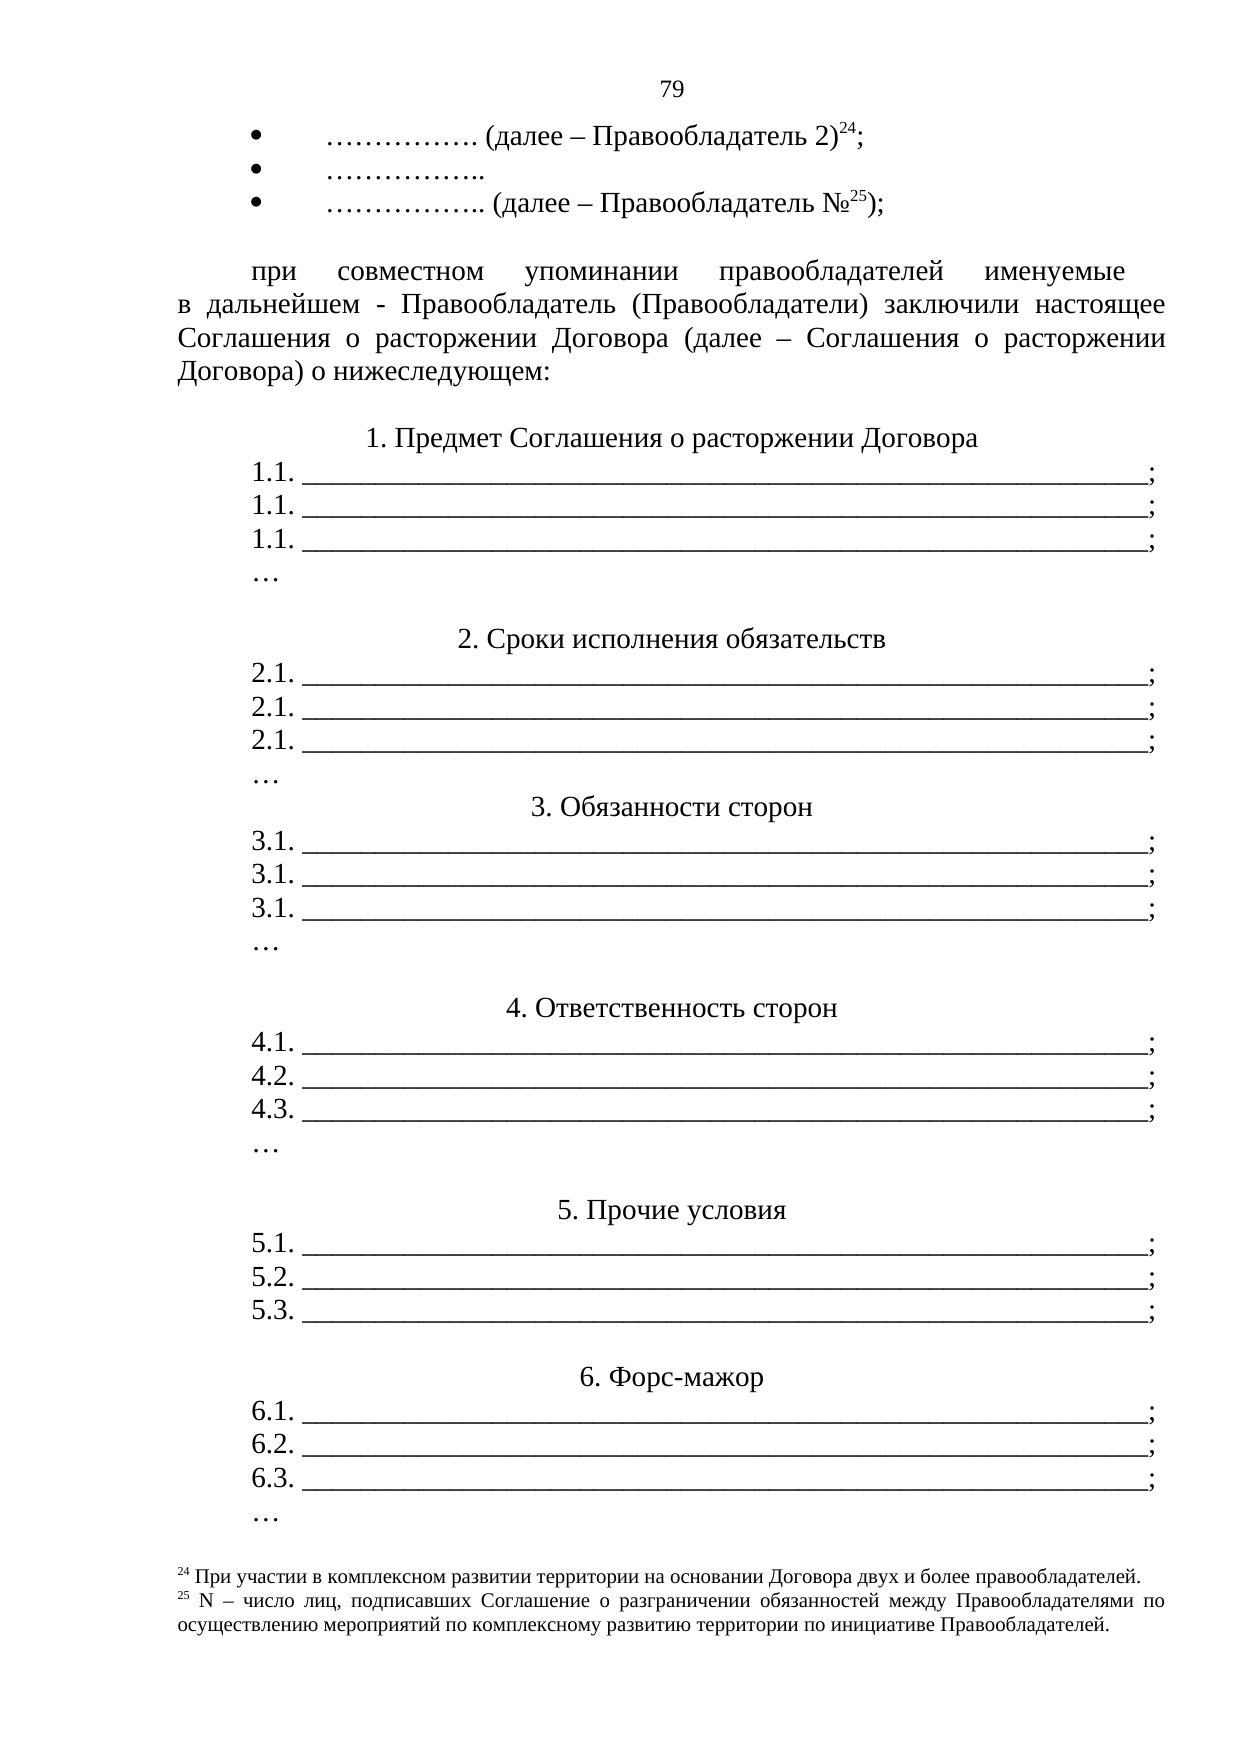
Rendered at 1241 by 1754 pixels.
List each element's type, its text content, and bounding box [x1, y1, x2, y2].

text 5.2. __________________________________________________________; [177, 1259, 1166, 1292]
text 3. Обязанности сторон [177, 789, 1166, 823]
text 6.1. __________________________________________________________; [177, 1393, 1166, 1427]
list …………….. [177, 152, 1166, 185]
text 4. Ответственность сторон [177, 991, 1166, 1024]
text 1.1. __________________________________________________________; [177, 487, 1166, 521]
text … [177, 923, 1166, 957]
text 3.1. __________________________________________________________; [177, 823, 1166, 856]
text … [177, 1494, 1166, 1527]
list …………….. (далее – Правообладатель №); [177, 185, 1166, 219]
text 1. Предмет Соглашения о расторжении Договора [177, 420, 1166, 454]
text 3.1. __________________________________________________________; [177, 890, 1166, 923]
text 2.1. __________________________________________________________; [177, 689, 1166, 722]
text 2.1. __________________________________________________________; [177, 655, 1166, 689]
text 5. Прочие условия [177, 1192, 1166, 1225]
list ……………. (далее – Правообладатель 2); [177, 118, 1166, 152]
text 1.1. __________________________________________________________; [177, 454, 1166, 487]
text … [177, 1125, 1166, 1158]
text при совместном упоминании правообладателей именуемые в дальнейшем - Правообладатель (Правообладатели) заключили настоящее Соглашения о расторжении Договора (далее – Соглашения о расторжении Договора) о нижеследующем: [177, 253, 1166, 387]
text … [177, 756, 1166, 789]
text 2.1. __________________________________________________________; [177, 722, 1166, 756]
text 2. Сроки исполнения обязательств [177, 622, 1166, 655]
text … [177, 554, 1166, 588]
text 5.3. __________________________________________________________; [177, 1292, 1166, 1326]
text 3.1. __________________________________________________________; [177, 856, 1166, 890]
text 5.1. __________________________________________________________; [177, 1225, 1166, 1259]
text 1.1. __________________________________________________________; [177, 521, 1166, 554]
text 4.3. __________________________________________________________; [177, 1091, 1166, 1125]
text 4.1. __________________________________________________________; [177, 1024, 1166, 1058]
text 6.3. __________________________________________________________; [177, 1460, 1166, 1494]
text 4.2. __________________________________________________________; [177, 1058, 1166, 1091]
text 6. Форс-мажор [177, 1359, 1166, 1393]
text 6.2. __________________________________________________________; [177, 1427, 1166, 1460]
